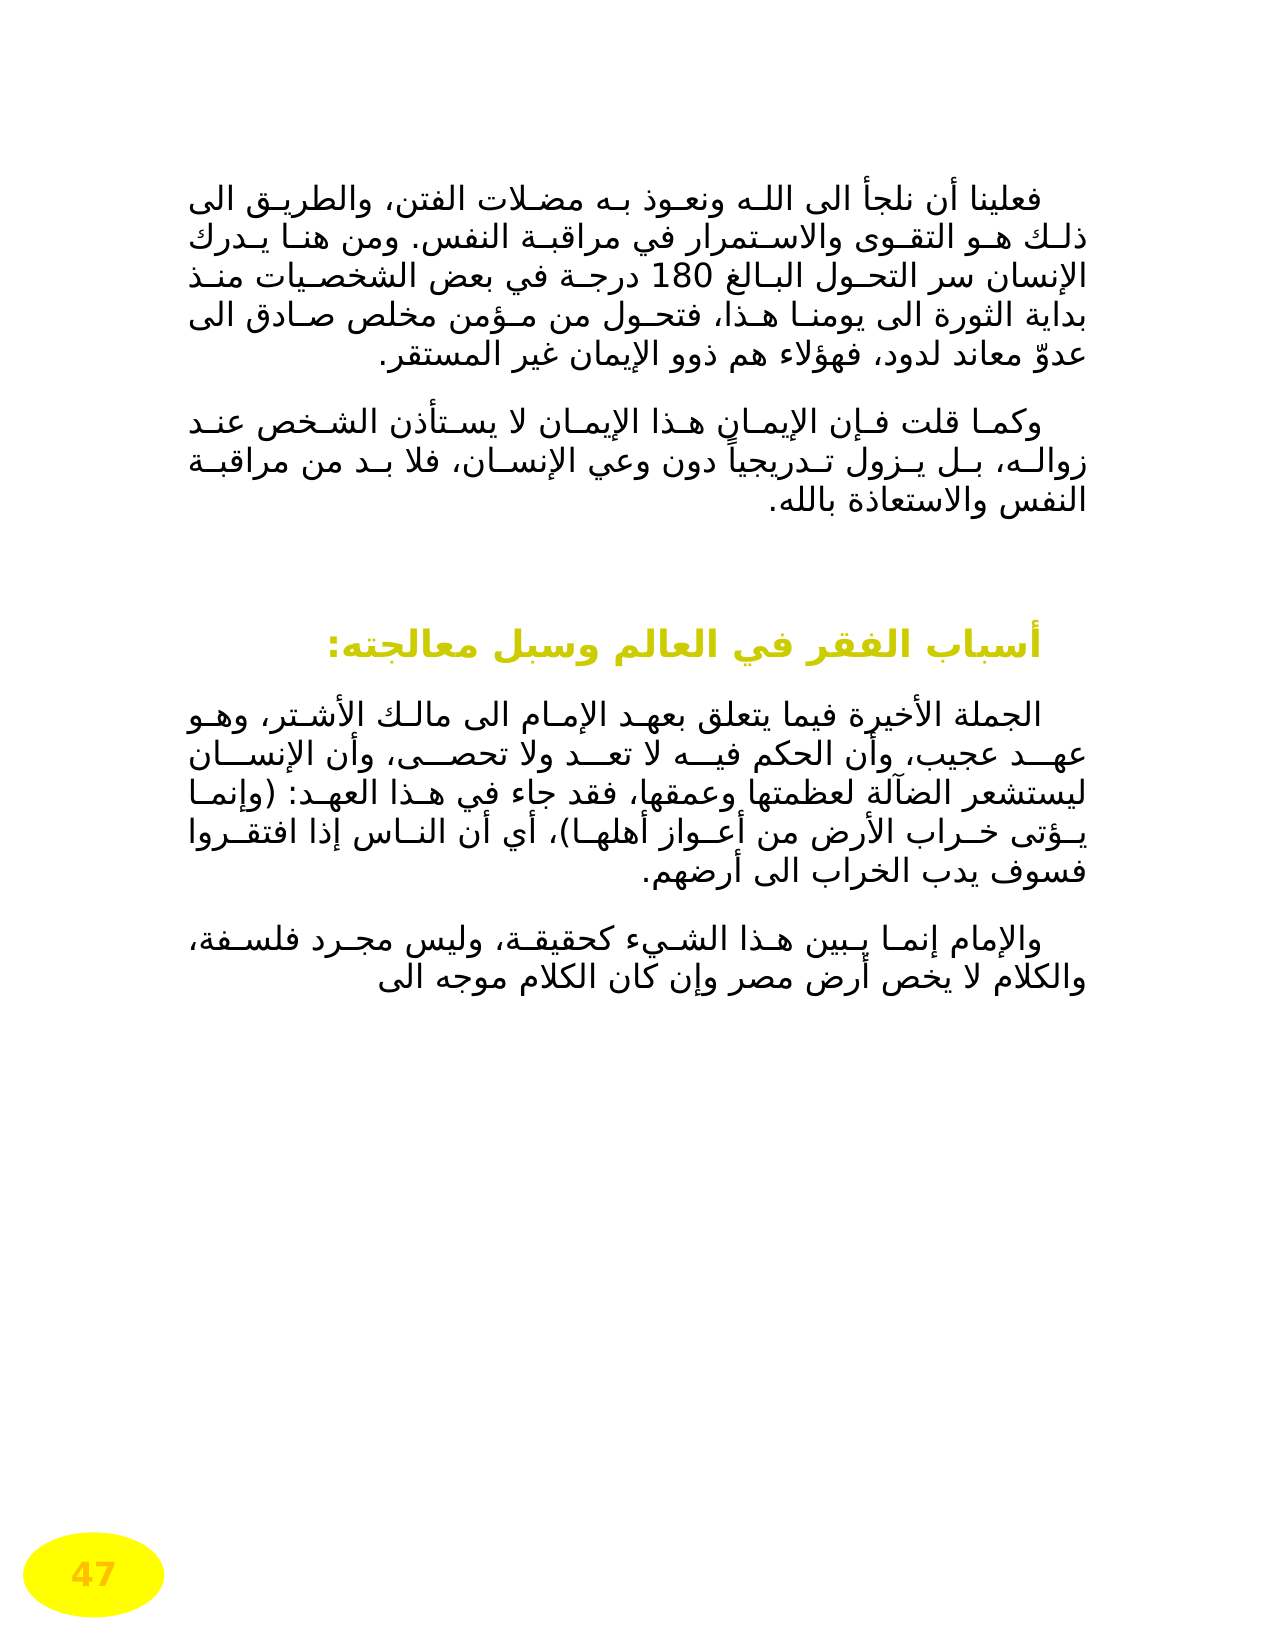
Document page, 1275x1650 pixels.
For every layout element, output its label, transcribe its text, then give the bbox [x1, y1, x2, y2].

text والإمام إنما يبين هذا الشيء كحقيقة، وليس مجرد فلسفة، والكلام لا يخص أرض مصر وإن كان الكلام موجه الى [187, 919, 1087, 997]
text أسباب الفقر في العالم وسبل معالجته: [187, 623, 1087, 667]
text الجملة الأخيرة فيما يتعلق بعهد الإمام الى مالك الأشتر، وهو عهد عجيب، وأن الحكم فيه لا تعد ولا تحصى، وأن الإنسان ليستشعر الضآلة لعظمتها وعمقها، فقد جاء في هذا العهد: (وإنما يؤتى خراب الأرض من أعواز أهلها)، أي أن الناس إذا افتقروا فسوف يدب الخراب الى أرضهم. [187, 696, 1087, 890]
text فعلينا أن نلجأ الى الله ونعوذ به مضلات الفتن، والطريق الى ذلك هو التقوى والاستمرار في مراقبة النفس. ومن هنا يدرك الإنسان سر التحول البالغ 180 درجة في بعض الشخصيات منذ بداية الثورة الى يومنا هذا، فتحول من مؤمن مخلص صادق الى عدوّ معاند لدود، فهؤلاء هم ذوو الإيمان غير المستقر. [187, 179, 1087, 373]
text وكما قلت فإن الإيمان هذا الإيمان لا يستأذن الشخص عند زواله، بل يزول تدريجياً دون وعي الإنسان، فلا بد من مراقبة النفس والاستعاذة بالله. [187, 403, 1087, 519]
